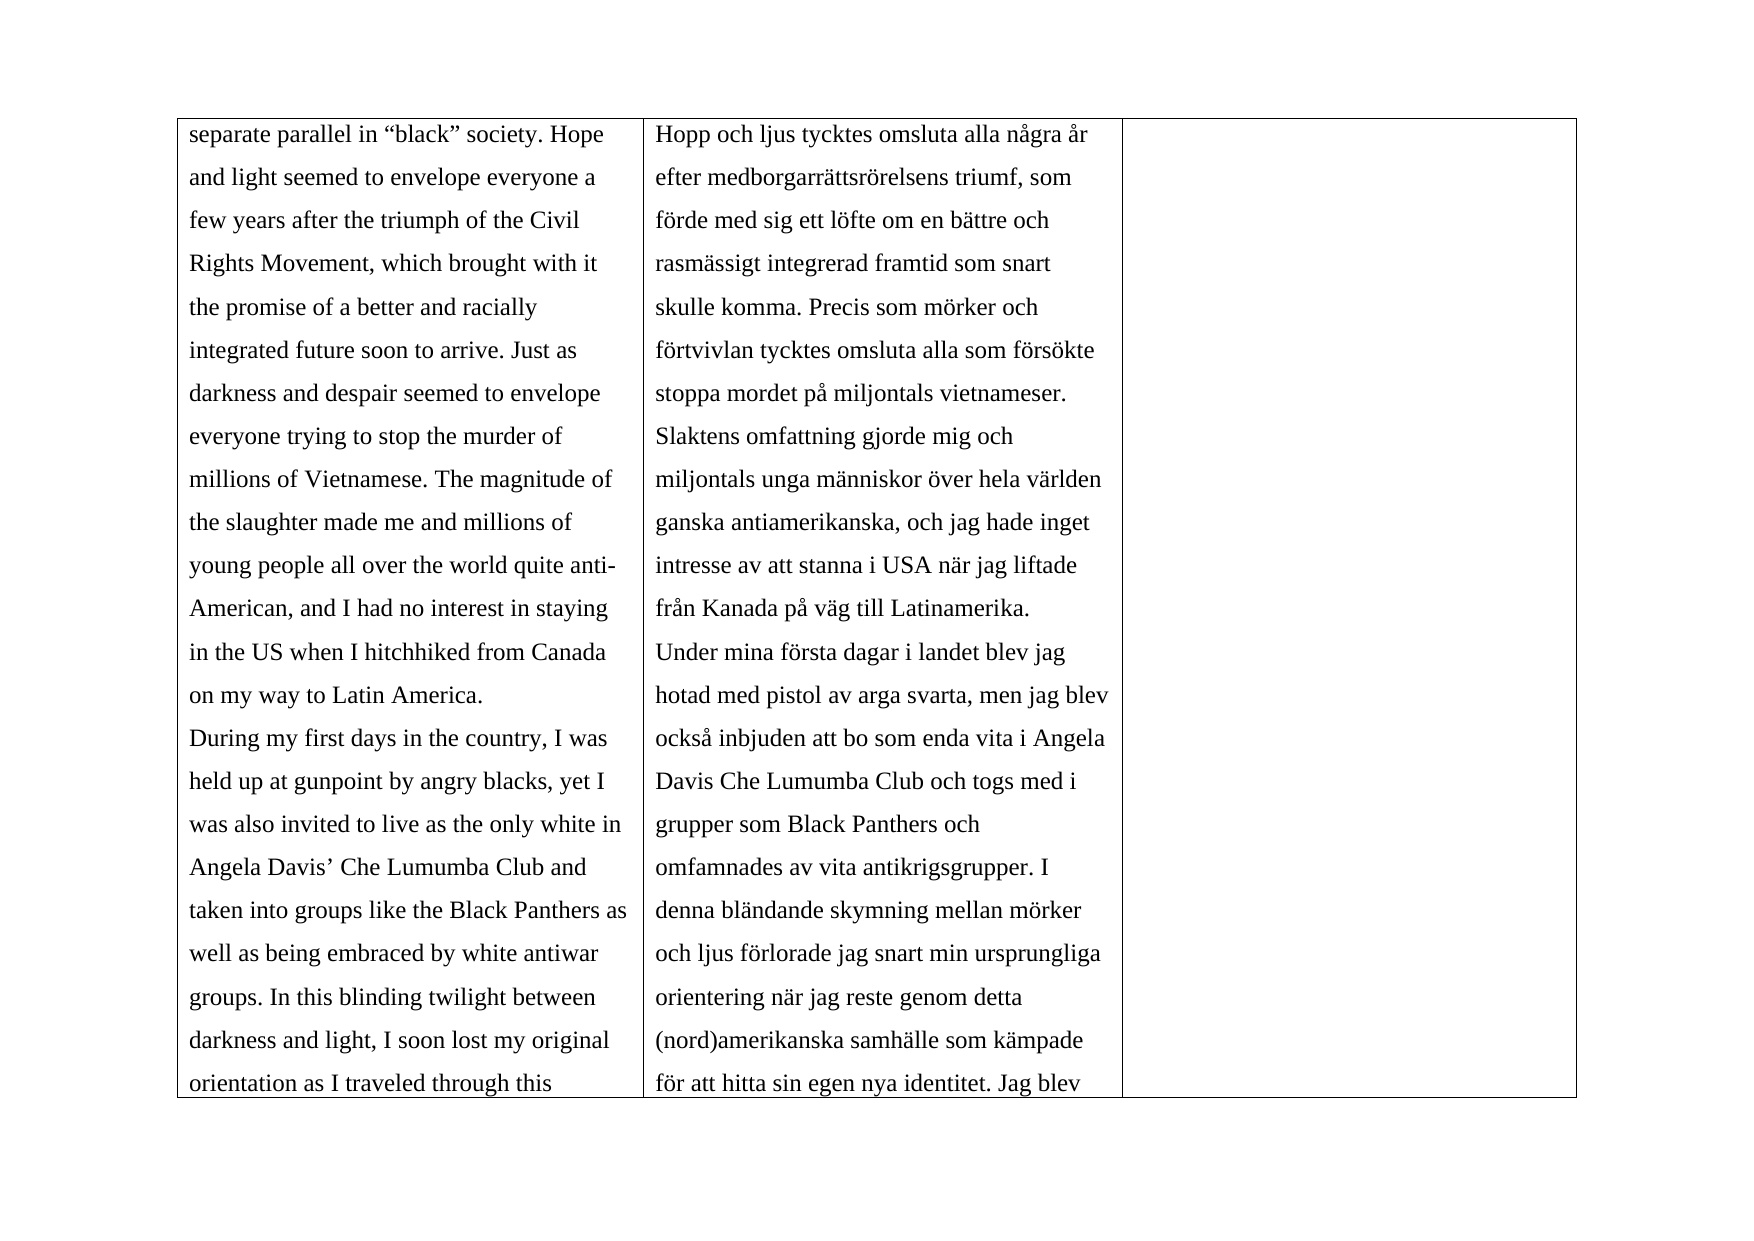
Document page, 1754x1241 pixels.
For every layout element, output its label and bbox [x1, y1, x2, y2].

table_header [1123, 119, 1576, 1097]
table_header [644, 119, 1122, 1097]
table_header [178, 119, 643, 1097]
